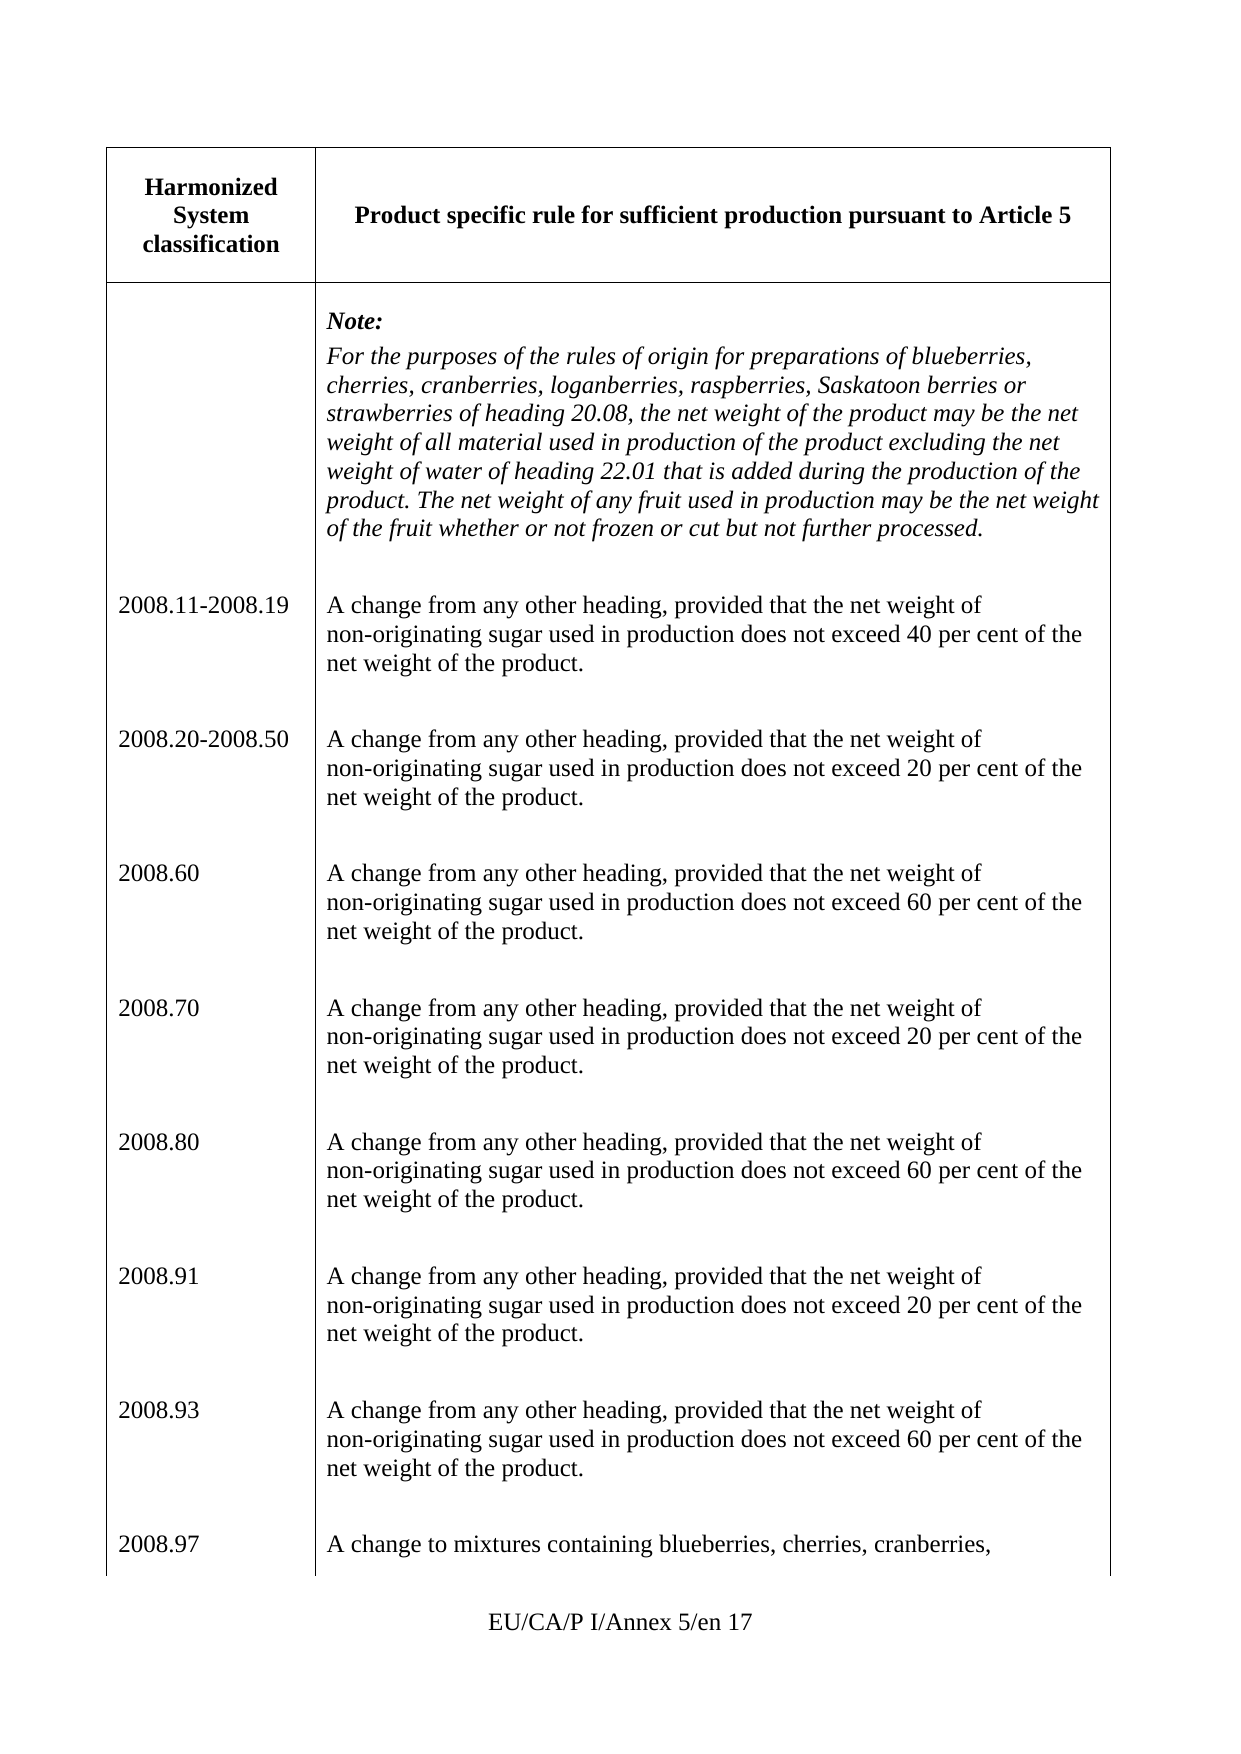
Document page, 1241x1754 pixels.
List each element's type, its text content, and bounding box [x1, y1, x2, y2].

table_cell 2008.11-2008.19 [107, 566, 315, 700]
table_header Product specific rule for sufficient production pursuant to Article 5 [316, 148, 1110, 282]
table_cell Note: For the purposes of the rules of origin for preparations of blueberries, cherries, cranberries, loganberries, raspberries, Saskatoon berries or strawberries of heading 20.08, the net weight of the product may be the net weight of all material used in production of the product excluding the net weight of water of heading 22.01 that is added during the production of the product. The net weight of any fruit used in production may be the net weight of the fruit whether or not frozen or cut but not further processed. [316, 283, 1110, 566]
table_cell A change from any other heading, provided that the net weight of non-originating sugar used in production does not exceed 20 per cent of the net weight of the product. [316, 700, 1110, 834]
table_header Harmonized System classification [107, 148, 315, 282]
table_cell [107, 283, 315, 566]
table_cell A change from any other heading, provided that the net weight of non-originating sugar used in production does not exceed 60 per cent of the net weight of the product. [316, 1103, 1110, 1237]
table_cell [316, 1505, 1110, 1576]
table_cell A change from any other heading, provided that the net weight of non-originating sugar used in production does not exceed 20 per cent of the net weight of the product. [316, 1237, 1110, 1371]
table_cell 2008.91 [107, 1237, 315, 1371]
table_cell 2008.70 [107, 969, 315, 1103]
table_cell 2008.80 [107, 1103, 315, 1237]
table_cell 2008.97 [107, 1505, 315, 1576]
table_cell A change from any other heading, provided that the net weight of non-originating sugar used in production does not exceed 60 per cent of the net weight of the product. [316, 835, 1110, 969]
table_cell 2008.20-2008.50 [107, 700, 315, 834]
table_cell 2008.93 [107, 1371, 315, 1505]
table_cell A change from any other heading, provided that the net weight of non-originating sugar used in production does not exceed 40 per cent of the net weight of the product. [316, 566, 1110, 700]
table_cell A change from any other heading, provided that the net weight of non-originating sugar used in production does not exceed 20 per cent of the net weight of the product. [316, 969, 1110, 1103]
table_cell 2008.60 [107, 835, 315, 969]
table_cell A change from any other heading, provided that the net weight of non-originating sugar used in production does not exceed 60 per cent of the net weight of the product. [316, 1371, 1110, 1505]
